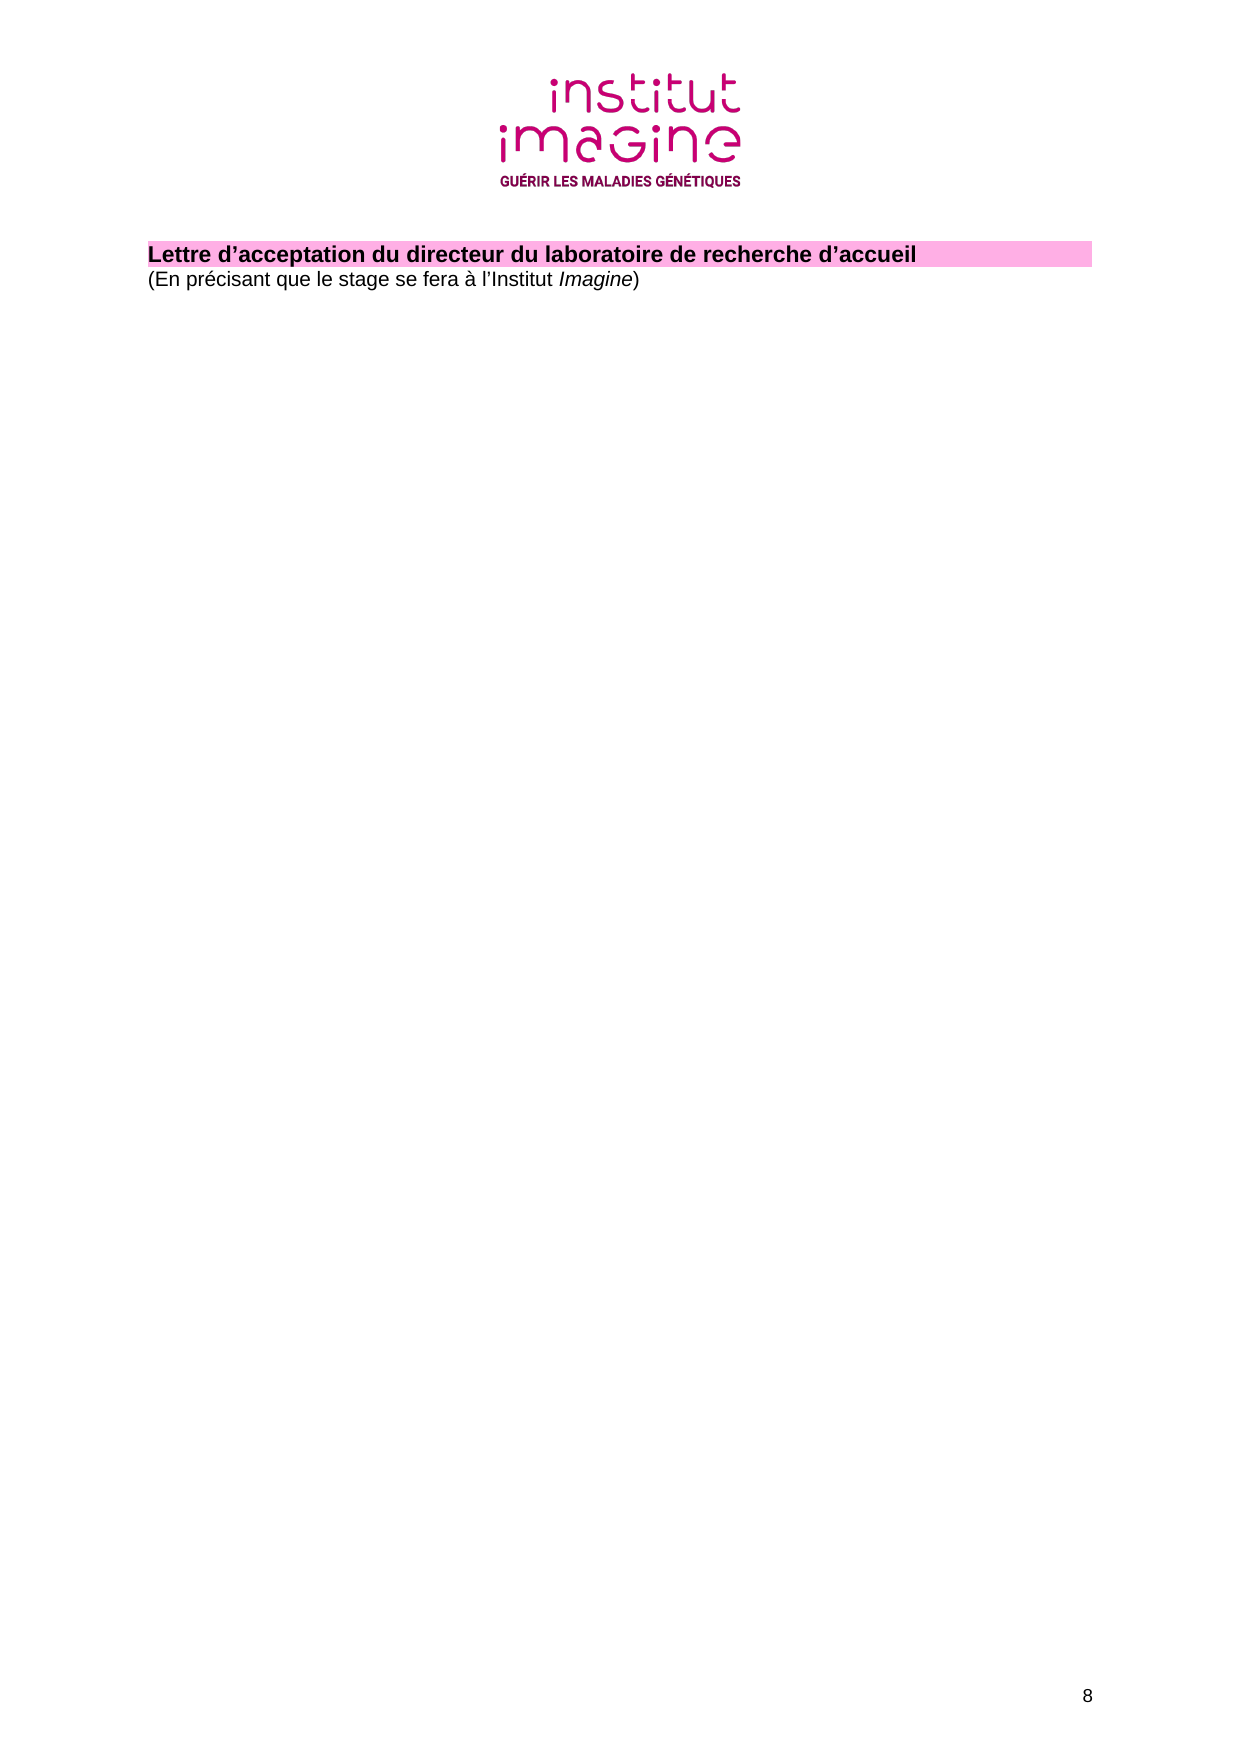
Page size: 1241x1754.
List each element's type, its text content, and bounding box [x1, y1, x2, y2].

picture [499, 73, 741, 188]
text (En précisant que le stage se fera à l’Institut Imagine) [148, 267, 1092, 291]
text Lettre d’acceptation du directeur du laboratoire de recherche d’accueil [148, 241, 1092, 267]
